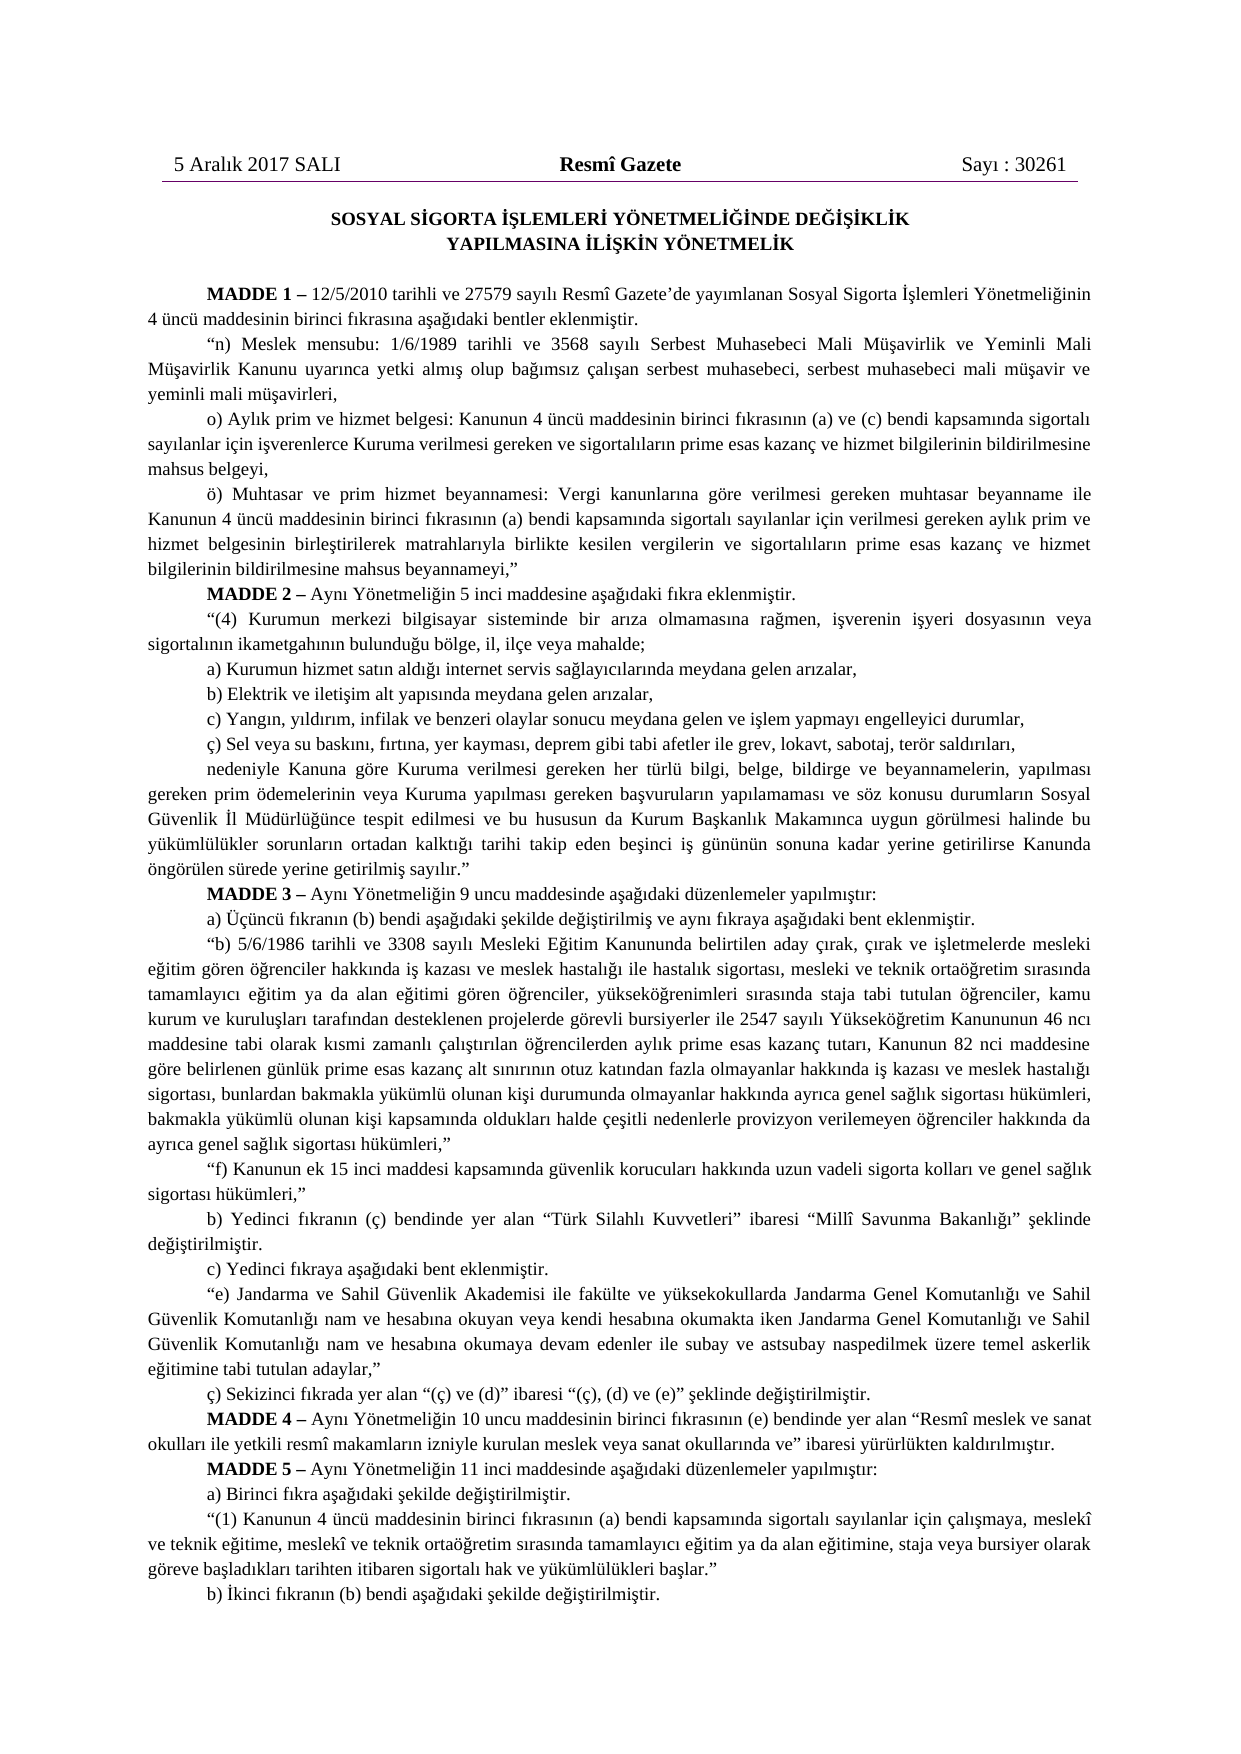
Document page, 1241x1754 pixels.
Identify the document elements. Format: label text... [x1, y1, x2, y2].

text “f) Kanunun ek 15 inci maddesi kapsamında güvenlik korucuları hakkında uzun vadeli sigorta kolları ve genel sağlık sigortası hükümleri,” [148, 1156, 1093, 1206]
text MADDE 3 – Aynı Yönetmeliğin 9 uncu maddesinde aşağıdaki düzenlemeler yapılmıştır: [148, 881, 1093, 906]
table_header 5 Aralık 2017 SALI [162, 148, 468, 181]
text ö) Muhtasar ve prim hizmet beyannamesi: Vergi kanunlarına göre verilmesi gereken muhtasar beyanname ile Kanunun 4 üncü maddesinin birinci fıkrasının (a) bendi kapsamında sigortalı sayılanlar için verilmesi gereken aylık prim ve hizmet belgesinin birleştirilerek matrahlarıyla birlikte kesilen vergilerin ve sigortalıların prime esas kazanç ve hizmet bilgilerinin bildirilmesine mahsus beyannameyi,” [148, 481, 1093, 581]
table_header Sayı : 30261 [773, 148, 1078, 181]
text MADDE 4 – Aynı Yönetmeliğin 10 uncu maddesinin birinci fıkrasının (e) bendinde yer alan “Resmî meslek ve sanat okulları ile yetkili resmî makamların izniyle kurulan meslek veya sanat okullarında ve” ibaresi yürürlükten kaldırılmıştır. [148, 1406, 1093, 1456]
text MADDE 2 – Aynı Yönetmeliğin 5 inci maddesine aşağıdaki fıkra eklenmiştir. [148, 581, 1093, 606]
text c) Yangın, yıldırım, infilak ve benzeri olaylar sonucu meydana gelen ve işlem yapmayı engelleyici durumlar, [148, 706, 1093, 731]
text “n) Meslek mensubu: 1/6/1989 tarihli ve 3568 sayılı Serbest Muhasebeci Mali Müşavirlik ve Yeminli Mali Müşavirlik Kanunu uyarınca yetki almış olup bağımsız çalışan serbest muhasebeci, serbest muhasebeci mali müşavir ve yeminli mali müşavirleri, [148, 331, 1093, 406]
text “b) 5/6/1986 tarihli ve 3308 sayılı Mesleki Eğitim Kanununda belirtilen aday çırak, çırak ve işletmelerde mesleki eğitim gören öğrenciler hakkında iş kazası ve meslek hastalığı ile hastalık sigortası, mesleki ve teknik ortaöğretim sırasında tamamlayıcı eğitim ya da alan eğitimi gören öğrenciler, yükseköğrenimleri sırasında staja tabi tutulan öğrenciler, kamu kurum ve kuruluşları tarafından desteklenen projelerde görevli bursiyerler ile 2547 sayılı Yükseköğretim Kanununun 46 ncı maddesine tabi olarak kısmi zamanlı çalıştırılan öğrencilerden aylık prime esas kazanç tutarı, Kanunun 82 nci maddesine göre belirlenen günlük prime esas kazanç alt sınırının otuz katından fazla olmayanlar hakkında iş kazası ve meslek hastalığı sigortası, bunlardan bakmakla yükümlü olunan kişi durumunda olmayanlar hakkında ayrıca genel sağlık sigortası hükümleri, bakmakla yükümlü olunan kişi kapsamında oldukları halde çeşitli nedenlerle provizyon verilemeyen öğrenciler hakkında da ayrıca genel sağlık sigortası hükümleri,” [148, 931, 1093, 1156]
text a) Kurumun hizmet satın aldığı internet servis sağlayıcılarında meydana gelen arızalar, [148, 656, 1093, 681]
text b) İkinci fıkranın (b) bendi aşağıdaki şekilde değiştirilmiştir. [148, 1581, 1093, 1606]
table_header Resmî Gazete [468, 148, 773, 181]
text MADDE 5 – Aynı Yönetmeliğin 11 inci maddesinde aşağıdaki düzenlemeler yapılmıştır: [148, 1456, 1093, 1481]
text a) Birinci fıkra aşağıdaki şekilde değiştirilmiştir. [148, 1481, 1093, 1506]
text “(1) Kanunun 4 üncü maddesinin birinci fıkrasının (a) bendi kapsamında sigortalı sayılanlar için çalışmaya, meslekî ve teknik eğitime, meslekî ve teknik ortaöğretim sırasında tamamlayıcı eğitim ya da alan eğitimine, staja veya bursiyer olarak göreve başladıkları tarihten itibaren sigortalı hak ve yükümlülükleri başlar.” [148, 1506, 1093, 1581]
text “(4) Kurumun merkezi bilgisayar sisteminde bir arıza olmamasına rağmen, işverenin işyeri dosyasının veya sigortalının ikametgahının bulunduğu bölge, il, ilçe veya mahalde; [148, 606, 1093, 656]
text “e) Jandarma ve Sahil Güvenlik Akademisi ile fakülte ve yüksekokullarda Jandarma Genel Komutanlığı ve Sahil Güvenlik Komutanlığı nam ve hesabına okuyan veya kendi hesabına okumakta iken Jandarma Genel Komutanlığı ve Sahil Güvenlik Komutanlığı nam ve hesabına okumaya devam edenler ile subay ve astsubay naspedilmek üzere temel askerlik eğitimine tabi tutulan adaylar,” [148, 1281, 1093, 1381]
text o) Aylık prim ve hizmet belgesi: Kanunun 4 üncü maddesinin birinci fıkrasının (a) ve (c) bendi kapsamında sigortalı sayılanlar için işverenlerce Kuruma verilmesi gereken ve sigortalıların prime esas kazanç ve hizmet bilgilerinin bildirilmesine mahsus belgeyi, [148, 406, 1093, 481]
text c) Yedinci fıkraya aşağıdaki bent eklenmiştir. [148, 1256, 1093, 1281]
text b) Yedinci fıkranın (ç) bendinde yer alan “Türk Silahlı Kuvvetleri” ibaresi “Millî Savunma Bakanlığı” şeklinde değiştirilmiştir. [148, 1206, 1093, 1256]
text nedeniyle Kanuna göre Kuruma verilmesi gereken her türlü bilgi, belge, bildirge ve beyannamelerin, yapılması gereken prim ödemelerinin veya Kuruma yapılması gereken başvuruların yapılamaması ve söz konusu durumların Sosyal Güvenlik İl Müdürlüğünce tespit edilmesi ve bu hususun da Kurum Başkanlık Makamınca uygun görülmesi halinde bu yükümlülükler sorunların ortadan kalktığı tarihi takip eden beşinci iş gününün sonuna kadar yerine getirilirse Kanunda öngörülen sürede yerine getirilmiş sayılır.” [148, 756, 1093, 881]
text YAPILMASINA İLİŞKİN YÖNETMELİK [148, 231, 1093, 256]
text b) Elektrik ve iletişim alt yapısında meydana gelen arızalar, [148, 681, 1093, 706]
text MADDE 1 – 12/5/2010 tarihli ve 27579 sayılı Resmî Gazete’de yayımlanan Sosyal Sigorta İşlemleri Yönetmeliğinin 4 üncü maddesinin birinci fıkrasına aşağıdaki bentler eklenmiştir. [148, 281, 1093, 331]
text ç) Sekizinci fıkrada yer alan “(ç) ve (d)” ibaresi “(ç), (d) ve (e)” şeklinde değiştirilmiştir. [148, 1381, 1093, 1406]
text a) Üçüncü fıkranın (b) bendi aşağıdaki şekilde değiştirilmiş ve aynı fıkraya aşağıdaki bent eklenmiştir. [148, 906, 1093, 931]
text SOSYAL SİGORTA İŞLEMLERİ YÖNETMELİĞİNDE DEĞİŞİKLİK [148, 206, 1093, 231]
text ç) Sel veya su baskını, fırtına, yer kayması, deprem gibi tabi afetler ile grev, lokavt, sabotaj, terör saldırıları, [148, 731, 1093, 756]
